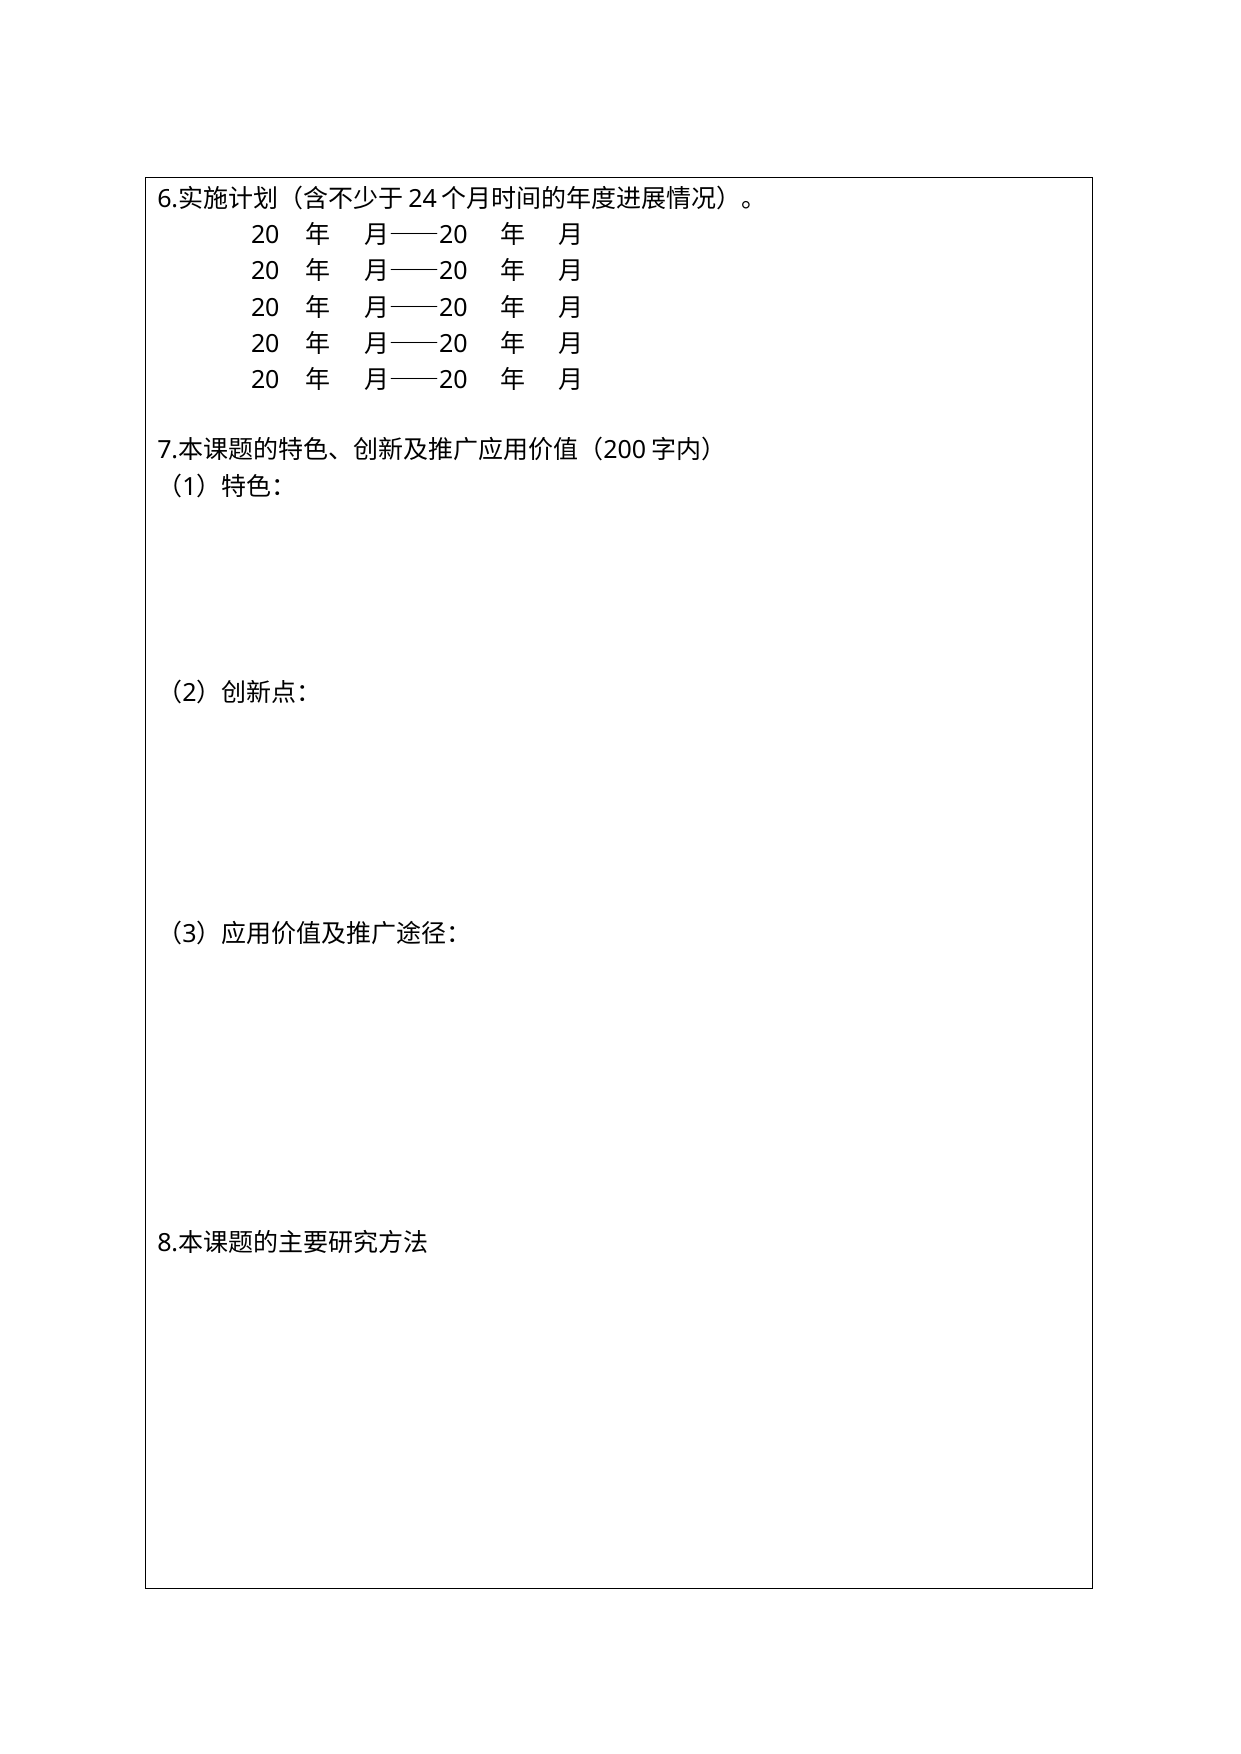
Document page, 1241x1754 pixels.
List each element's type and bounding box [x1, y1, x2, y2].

table_cell [146, 178, 1092, 1587]
